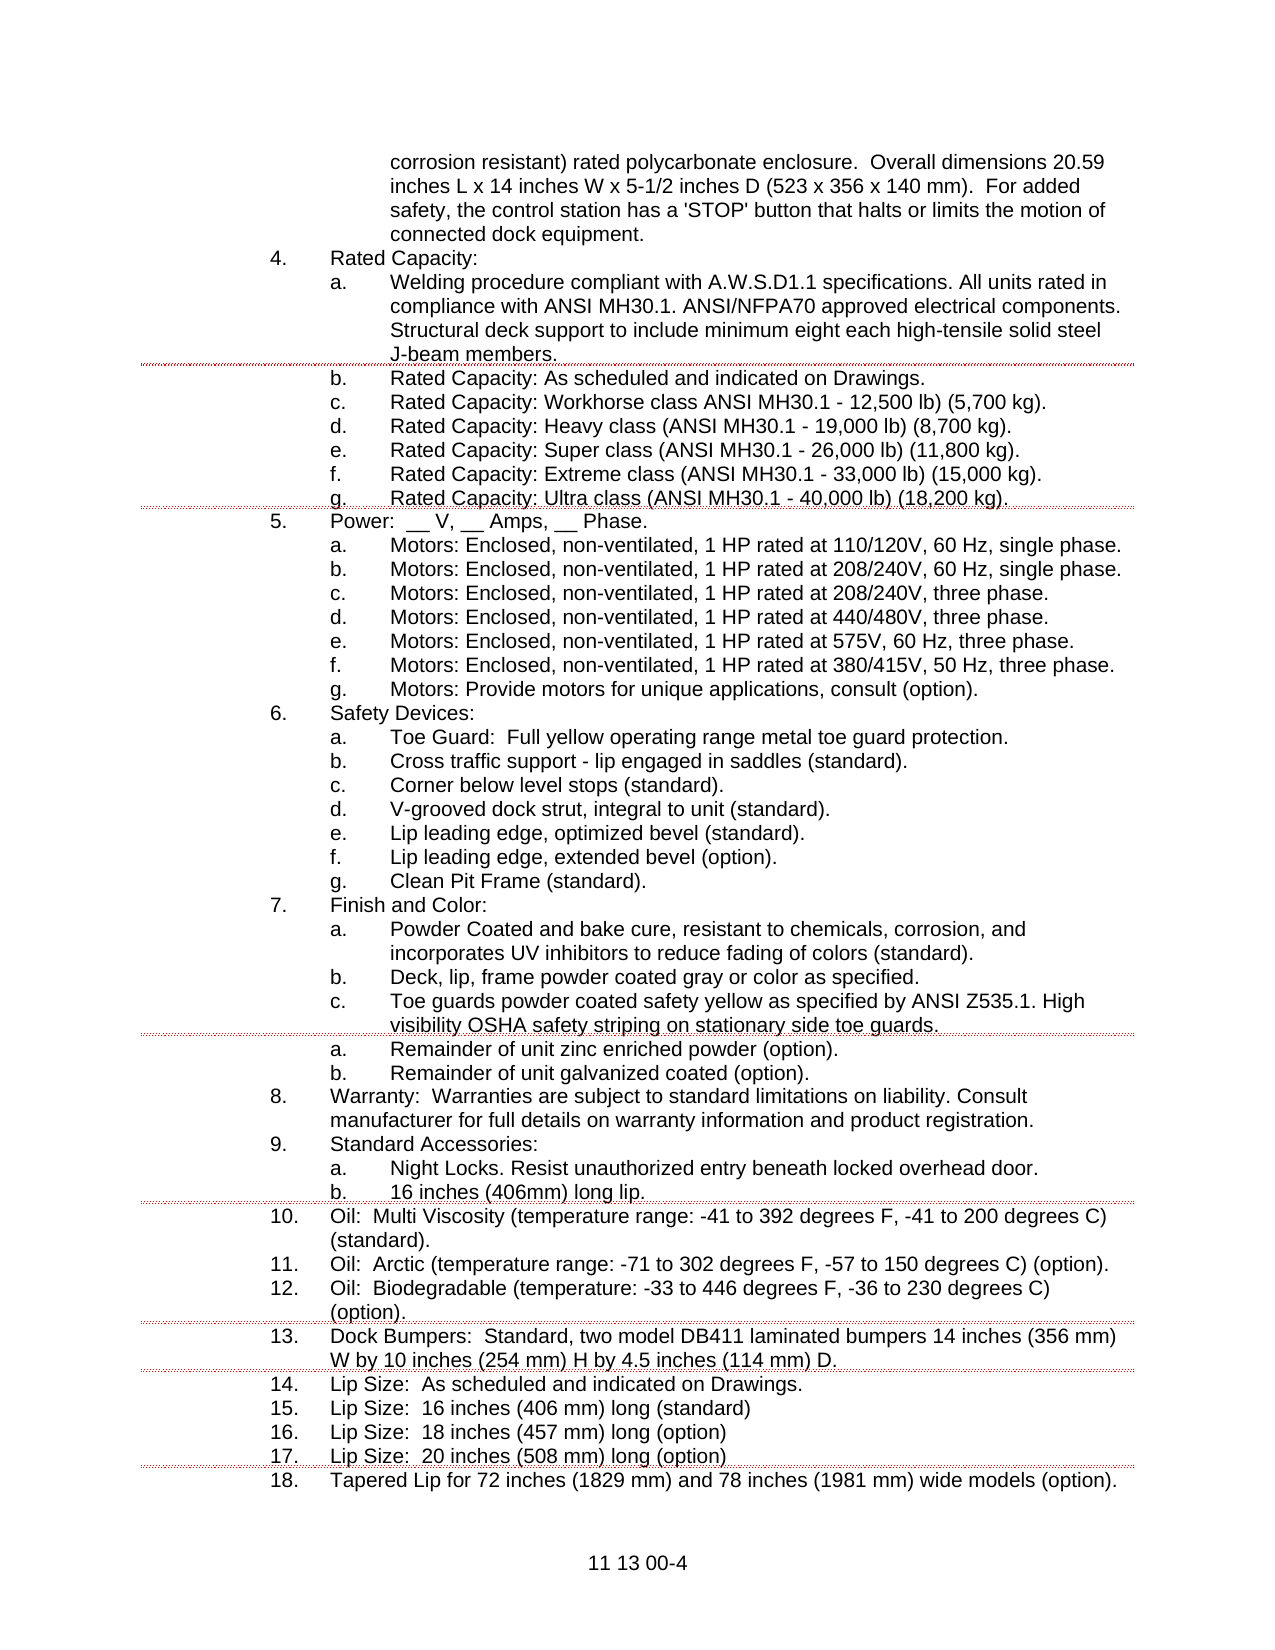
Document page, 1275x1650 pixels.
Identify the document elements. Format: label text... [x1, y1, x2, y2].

text Dock Bumpers: Standard, two model DB411 laminated bumpers 14 inches (356 mm) W by 10 inches (254 mm) H by 4.5 inches (114 mm) D. [270, 1324, 1125, 1372]
text Rated Capacity: Workhorse class ANSI MH30.1 - 12,500 lb) (5,700 kg). [330, 389, 1125, 413]
text Lip leading edge, extended bevel (option). [330, 845, 1125, 869]
text Motors: Enclosed, non-ventilated, 1 HP rated at 110/120V, 60 Hz, single phase. [330, 533, 1125, 557]
text Toe guards powder coated safety yellow as specified by ANSI Z535.1. High visibility OSHA safety striping on stationary side toe guards. [330, 988, 1125, 1036]
text Deck, lip, frame powder coated gray or color as specified. [330, 964, 1125, 988]
text Night Locks. Resist unauthorized entry beneath locked overhead door. [330, 1156, 1125, 1180]
text Oil: Biodegradable (temperature: -33 to 446 degrees F, -36 to 230 degrees C) (option). [270, 1276, 1125, 1324]
text Welding procedure compliant with A.W.S.D1.1 specifications. All units rated in compliance with ANSI MH30.1. ANSI/NFPA70 approved electrical components. Structural deck support to include minimum eight each high-tensile solid steel J-beam members. [330, 270, 1125, 366]
text Motors: Enclosed, non-ventilated, 1 HP rated at 440/480V, three phase. [330, 605, 1125, 629]
text Lip Size: 16 inches (406 mm) long (standard) [270, 1396, 1125, 1420]
text Oil: Arctic (temperature range: -71 to 302 degrees F, -57 to 150 degrees C) (option). [270, 1252, 1125, 1276]
text Remainder of unit galvanized coated (option). [330, 1060, 1125, 1084]
text V-grooved dock strut, integral to unit (standard). [330, 797, 1125, 821]
text Lip leading edge, optimized bevel (standard). [330, 821, 1125, 845]
text Rated Capacity: [270, 246, 1125, 270]
text Cross traffic support - lip engaged in saddles (standard). [330, 749, 1125, 773]
text Motors: Enclosed, non-ventilated, 1 HP rated at 575V, 60 Hz, three phase. [330, 629, 1125, 653]
text Power: __ V, __ Amps, __ Phase. [270, 509, 1125, 533]
text Lip Size: 20 inches (508 mm) long (option) [270, 1444, 1125, 1468]
text Finish and Color: [270, 893, 1125, 917]
text Lip Size: 18 inches (457 mm) long (option) [270, 1420, 1125, 1444]
text Rated Capacity: As scheduled and indicated on Drawings. [330, 366, 1125, 389]
text Toe Guard: Full yellow operating range metal toe guard protection. [330, 725, 1125, 749]
text Motors: Provide motors for unique applications, consult (option). [330, 677, 1125, 701]
text Warranty: Warranties are subject to standard limitations on liability. Consult manufacturer for full details on warranty information and product registration. [270, 1084, 1125, 1132]
text Tapered Lip for 72 inches (1829 mm) and 78 inches (1981 mm) wide models (option). [270, 1468, 1125, 1492]
text Standard Accessories: [270, 1132, 1125, 1156]
text Corner below level stops (standard). [330, 773, 1125, 797]
text Powder Coated and bake cure, resistant to chemicals, corrosion, and incorporates UV inhibitors to reduce fading of colors (standard). [330, 917, 1125, 964]
text Lip Size: As scheduled and indicated on Drawings. [270, 1372, 1125, 1396]
text Oil: Multi Viscosity (temperature range: -41 to 392 degrees F, -41 to 200 degrees C) (standard). [270, 1204, 1125, 1252]
text Rated Capacity: Heavy class (ANSI MH30.1 - 19,000 lb) (8,700 kg). [330, 413, 1125, 437]
text Motors: Enclosed, non-ventilated, 1 HP rated at 380/415V, 50 Hz, three phase. [330, 653, 1125, 677]
text Safety Devices: [270, 701, 1125, 725]
text Motors: Enclosed, non-ventilated, 1 HP rated at 208/240V, 60 Hz, single phase. [330, 557, 1125, 581]
list Remainder of unit zinc enriched powder (option). [330, 1036, 1125, 1060]
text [330, 150, 1125, 246]
text Clean Pit Frame (standard). [330, 869, 1125, 893]
text 16 inches (406mm) long lip. [330, 1180, 1125, 1204]
text Rated Capacity: Ultra class (ANSI MH30.1 - 40,000 lb) (18,200 kg). [330, 485, 1125, 509]
text Rated Capacity: Extreme class (ANSI MH30.1 - 33,000 lb) (15,000 kg). [330, 461, 1125, 485]
text Motors: Enclosed, non-ventilated, 1 HP rated at 208/240V, three phase. [330, 581, 1125, 605]
text Rated Capacity: Super class (ANSI MH30.1 - 26,000 lb) (11,800 kg). [330, 437, 1125, 461]
